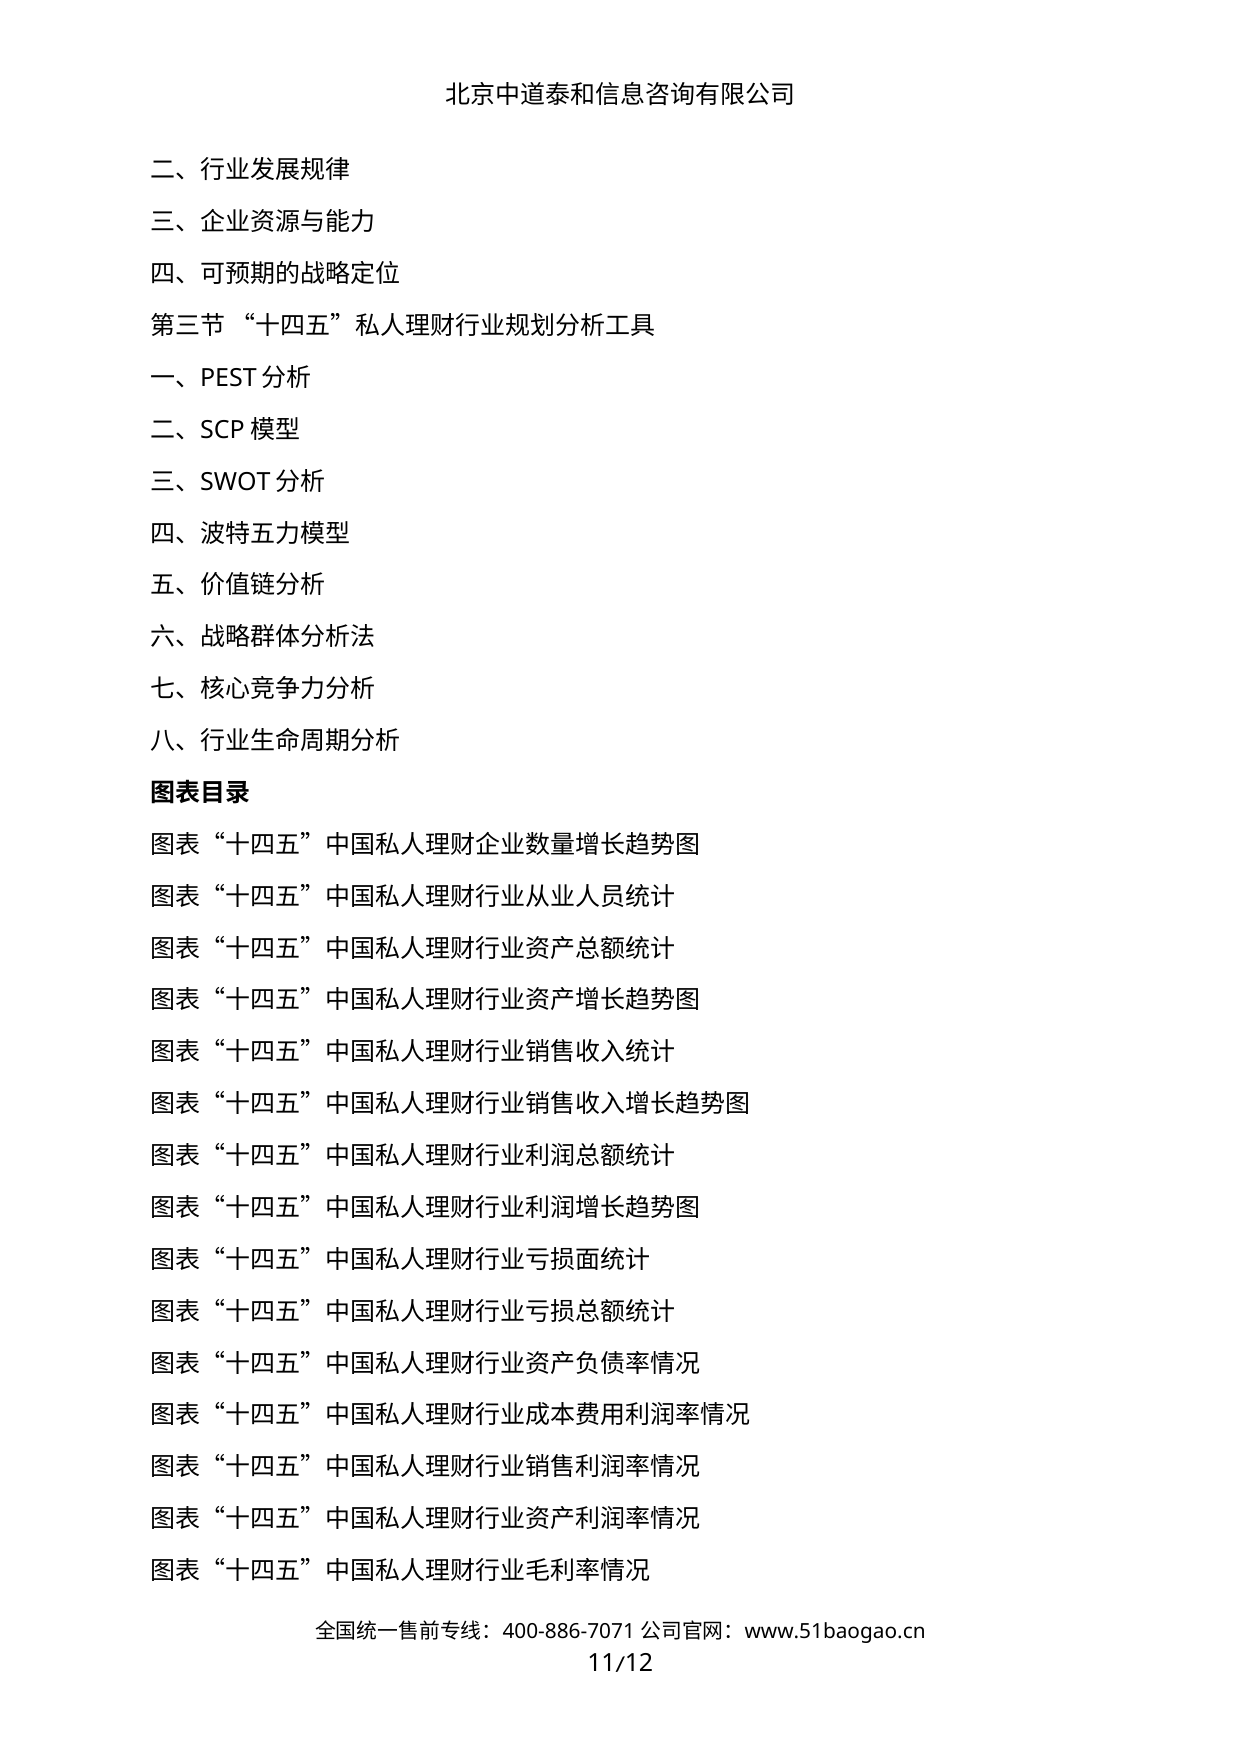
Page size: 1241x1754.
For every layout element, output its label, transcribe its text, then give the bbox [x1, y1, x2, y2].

text 六、战略群体分析法 [150, 617, 1090, 653]
text 图表“十四五”中国私人理财行业销售利润率情况 [150, 1447, 1090, 1483]
text 图表“十四五”中国私人理财行业成本费用利润率情况 [150, 1395, 1090, 1431]
text 一、PEST分析 [150, 357, 1090, 394]
text 图表“十四五”中国私人理财行业资产负债率情况 [150, 1343, 1090, 1379]
text 七、核心竞争力分析 [150, 669, 1090, 705]
text 四、波特五力模型 [150, 513, 1090, 549]
text 三、SWOT分析 [150, 461, 1090, 497]
text 四、可预期的战略定位 [150, 254, 1090, 290]
text 图表“十四五”中国私人理财行业毛利率情况 [150, 1551, 1090, 1587]
text 图表“十四五”中国私人理财企业数量增长趋势图 [150, 824, 1090, 861]
text 图表“十四五”中国私人理财行业利润总额统计 [150, 1136, 1090, 1172]
text 三、企业资源与能力 [150, 202, 1090, 238]
text 图表目录 [150, 772, 1090, 809]
text 五、价值链分析 [150, 565, 1090, 601]
text 二、行业发展规律 [150, 150, 1090, 186]
text 第三节 “十四五”私人理财行业规划分析工具 [150, 306, 1090, 342]
text 图表“十四五”中国私人理财行业资产总额统计 [150, 928, 1090, 964]
text 图表“十四五”中国私人理财行业亏损面统计 [150, 1239, 1090, 1276]
text 图表“十四五”中国私人理财行业从业人员统计 [150, 876, 1090, 912]
text 图表“十四五”中国私人理财行业销售收入统计 [150, 1032, 1090, 1068]
text 二、SCP模型 [150, 409, 1090, 446]
text 图表“十四五”中国私人理财行业资产增长趋势图 [150, 980, 1090, 1016]
text 八、行业生命周期分析 [150, 721, 1090, 757]
text 图表“十四五”中国私人理财行业资产利润率情况 [150, 1499, 1090, 1535]
text 图表“十四五”中国私人理财行业亏损总额统计 [150, 1291, 1090, 1327]
text 图表“十四五”中国私人理财行业销售收入增长趋势图 [150, 1084, 1090, 1120]
text 图表“十四五”中国私人理财行业利润增长趋势图 [150, 1187, 1090, 1224]
